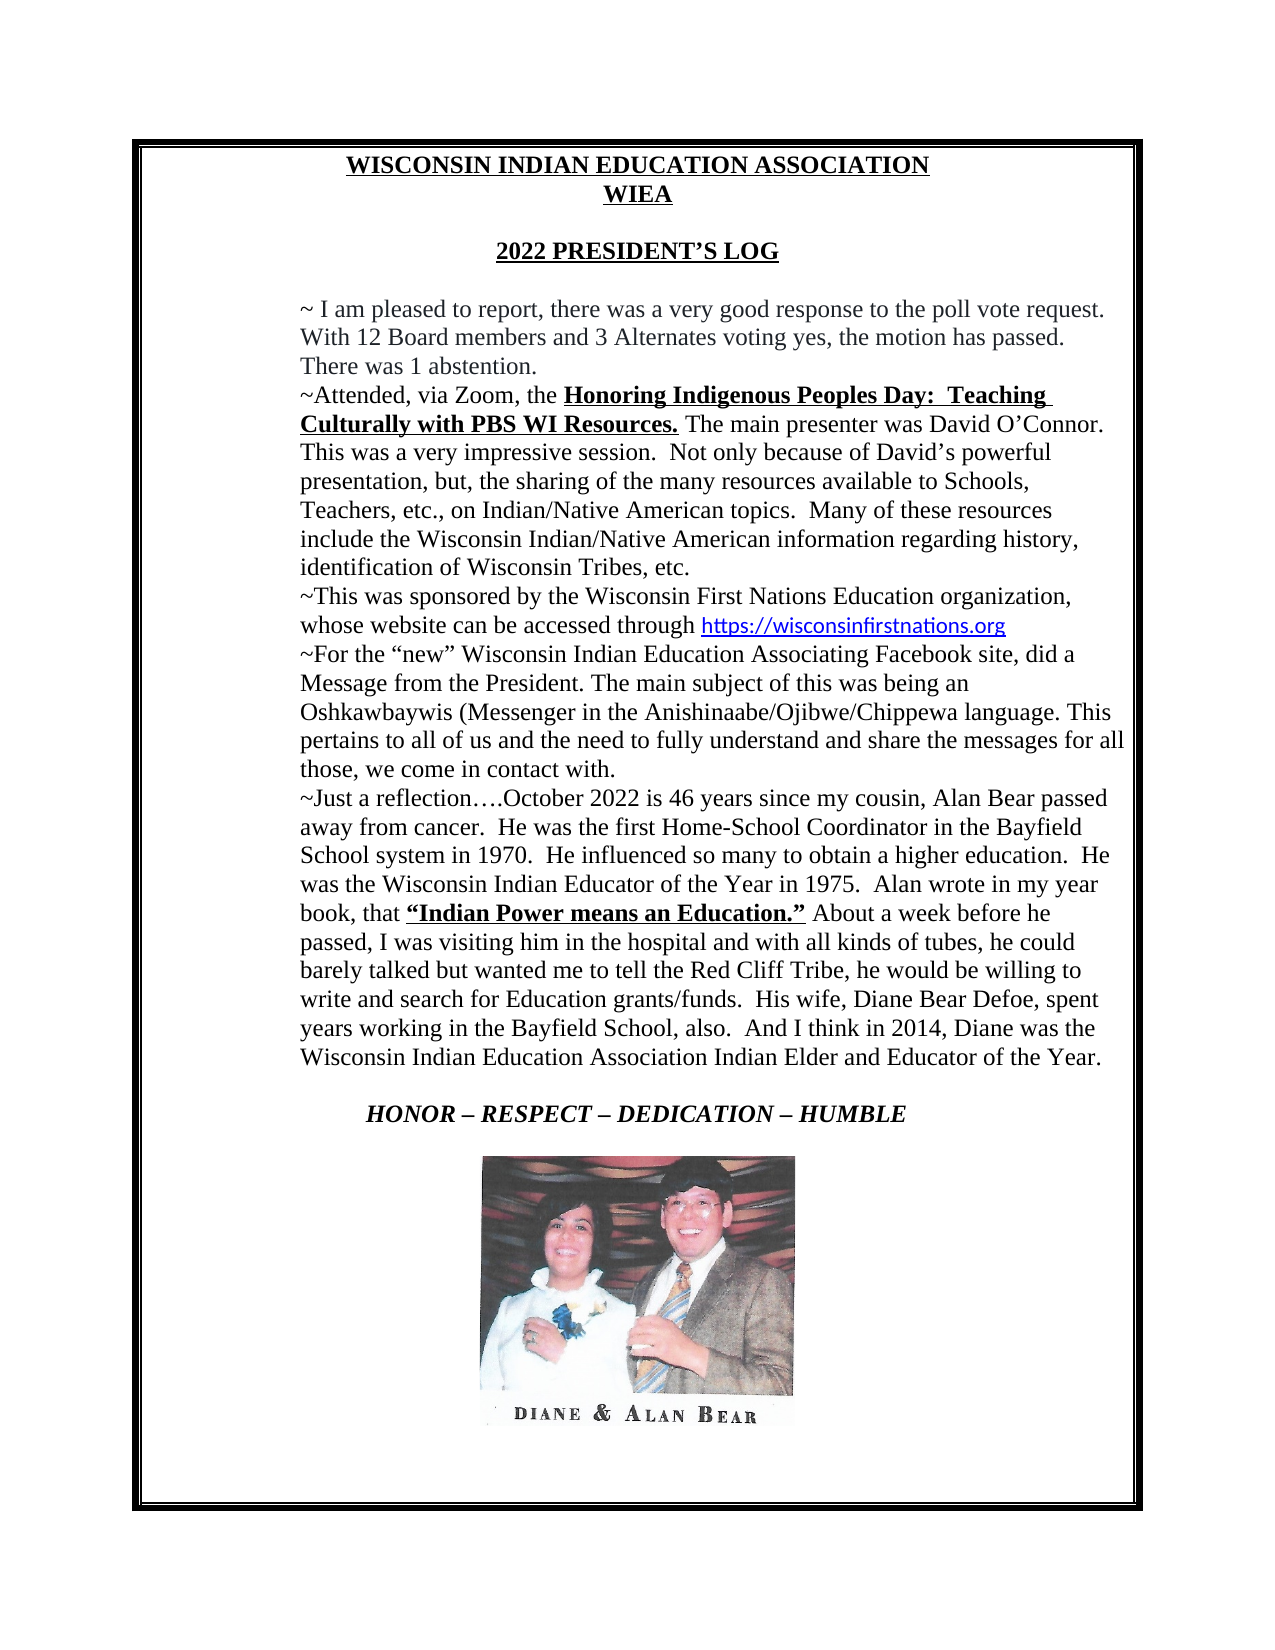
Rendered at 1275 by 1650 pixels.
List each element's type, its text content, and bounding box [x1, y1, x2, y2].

text ~Just a reflection….October 2022 is 46 years since my cousin, Alan Bear passed away from cancer. He was the first Home-School Coordinator in the Bayfield School system in 1970. He influenced so many to obtain a higher education. He was the Wisconsin Indian Educator of the Year in 1975. Alan wrote in my year book, that “Indian Power means an Education.” About a week before he passed, I was visiting him in the hospital and with all kinds of tubes, he could barely talked but wanted me to tell the Red Cliff Tribe, he would be willing to write and search for Education grants/funds. His wife, Diane Bear Defoe, spent years working in the Bayfield School, also. And I think in 2014, Diane was the Wisconsin Indian Education Association Indian Elder and Educator of the Year. [300, 783, 1125, 1070]
text HONOR – RESPECT – DEDICATION – HUMBLE [150, 1099, 1125, 1128]
text ~Attended, via Zoom, the Honoring Indigenous Peoples Day: Teaching [225, 380, 1125, 409]
picture [479, 1156, 796, 1426]
text ~For the “new” Wisconsin Indian Education Associating Facebook site, did a Message from the President. The main subject of this was being an Oshkawbaywis (Messenger in the Anishinaabe/Ojibwe/Chippewa language. This pertains to all of us and the need to fully understand and share the messages for all those, we come in contact with. [300, 639, 1125, 783]
text ~ I am pleased to report, there was a very good response to the poll vote request. With 12 Board members and 3 Alternates voting yes, the motion has passed. There was 1 abstention. [300, 294, 1125, 380]
text WISCONSIN INDIAN EDUCATION ASSOCIATION [150, 150, 1125, 179]
text WIEA [150, 179, 1125, 207]
text Culturally with PBS WI Resources. The main presenter was David O’Connor. This was a very impressive session. Not only because of David’s powerful presentation, but, the sharing of the many resources available to Schools, Teachers, etc., on Indian/Native American topics. Many of these resources include the Wisconsin Indian/Native American information regarding history, identification of Wisconsin Tribes, etc. [300, 409, 1125, 581]
text ~This was sponsored by the Wisconsin First Nations Education organization, [150, 581, 1125, 610]
text whose website can be accessed through https://wisconsinfirstnations.org [225, 610, 1125, 639]
text 2022 PRESIDENT’S LOG [150, 236, 1125, 265]
